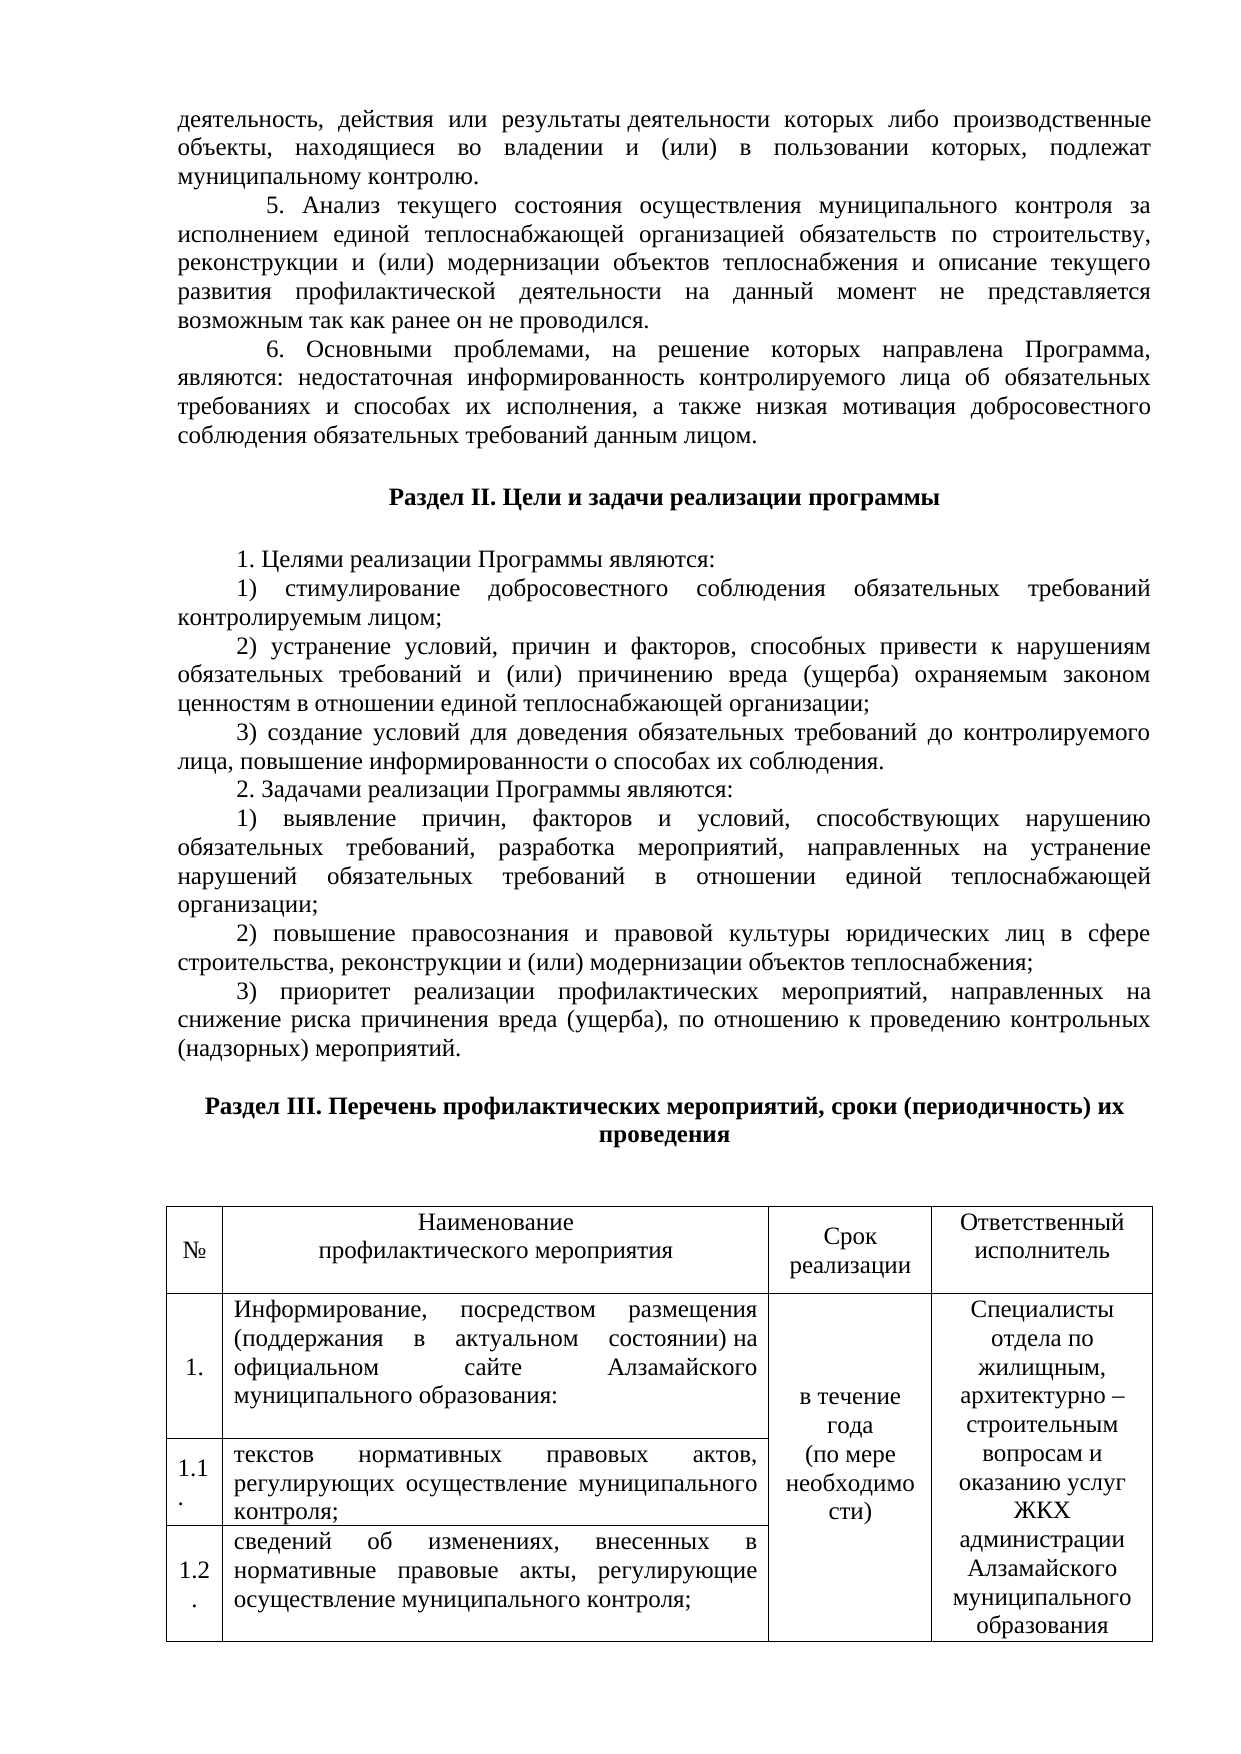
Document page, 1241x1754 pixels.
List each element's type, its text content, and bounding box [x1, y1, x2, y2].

table_cell 1.1. [167, 1439, 222, 1525]
text 2. Задачами реализации Программы являются: [177, 774, 1152, 803]
text Раздел III. Перечень профилактических мероприятий, сроки (периодичность) их проведения [177, 1091, 1152, 1148]
table_cell 1. [167, 1294, 222, 1438]
text 2) повышение правосознания и правовой культуры юридических лиц в сфере строительства, реконструкции и (или) модернизации объектов теплоснабжения; [177, 918, 1152, 976]
text 3) приоритет реализации профилактических мероприятий, направленных на снижение риска причинения вреда (ущерба), по отношению к проведению контрольных (надзорных) мероприятий. [177, 976, 1152, 1062]
text 3) создание условий для доведения обязательных требований до контролируемого лица, повышение информированности о способах их соблюдения. [177, 717, 1152, 774]
table_cell текстов нормативных правовых актов, регулирующих осуществление муниципального контроля; [223, 1439, 768, 1525]
text 1) стимулирование добросовестного соблюдения обязательных требований контролируемым лицом; [177, 573, 1152, 631]
text 5. Анализ текущего состояния осуществления муниципального контроля за исполнением единой теплоснабжающей организацией обязательств по строительству, реконструкции и (или) модернизации объектов теплоснабжения и описание текущего развития профилактической деятельности на данный момент не представляется возможным так как ранее он не проводился. [177, 190, 1152, 334]
table_cell 1.2. [167, 1526, 222, 1641]
text Раздел II. Цели и задачи реализации программы [177, 482, 1152, 511]
text 2) устранение условий, причин и факторов, способных привести к нарушениям обязательных требований и (или) причинению вреда (ущерба) охраняемым законом ценностям в отношении единой теплоснабжающей организации; [177, 631, 1152, 717]
table_header Срок реализации [769, 1207, 931, 1293]
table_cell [769, 1294, 931, 1641]
text 1. Целями реализации Программы являются: [177, 544, 1152, 573]
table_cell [932, 1294, 1152, 1641]
table_header Ответственный исполнитель [932, 1207, 1152, 1293]
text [177, 104, 1152, 190]
table_cell сведений об изменениях, внесенных в нормативные правовые акты, регулирующие осуществление муниципального контроля; [223, 1526, 768, 1641]
text 1) выявление причин, факторов и условий, способствующих нарушению обязательных требований, разработка мероприятий, направленных на устранение нарушений обязательных требований в отношении единой теплоснабжающей организации; [177, 803, 1152, 918]
table_header № [167, 1207, 222, 1293]
table_header Наименование профилактического мероприятия [223, 1207, 768, 1293]
text 6. Основными проблемами, на решение которых направлена Программа, являются: недостаточная информированность контролируемого лица об обязательных требованиях и способах их исполнения, а также низкая мотивация добросовестного соблюдения обязательных требований данным лицом. [177, 334, 1152, 449]
table_cell Информирование, посредством размещения (поддержания в актуальном состоянии) на официальном сайте Алзамайского муниципального образования: [223, 1294, 768, 1438]
